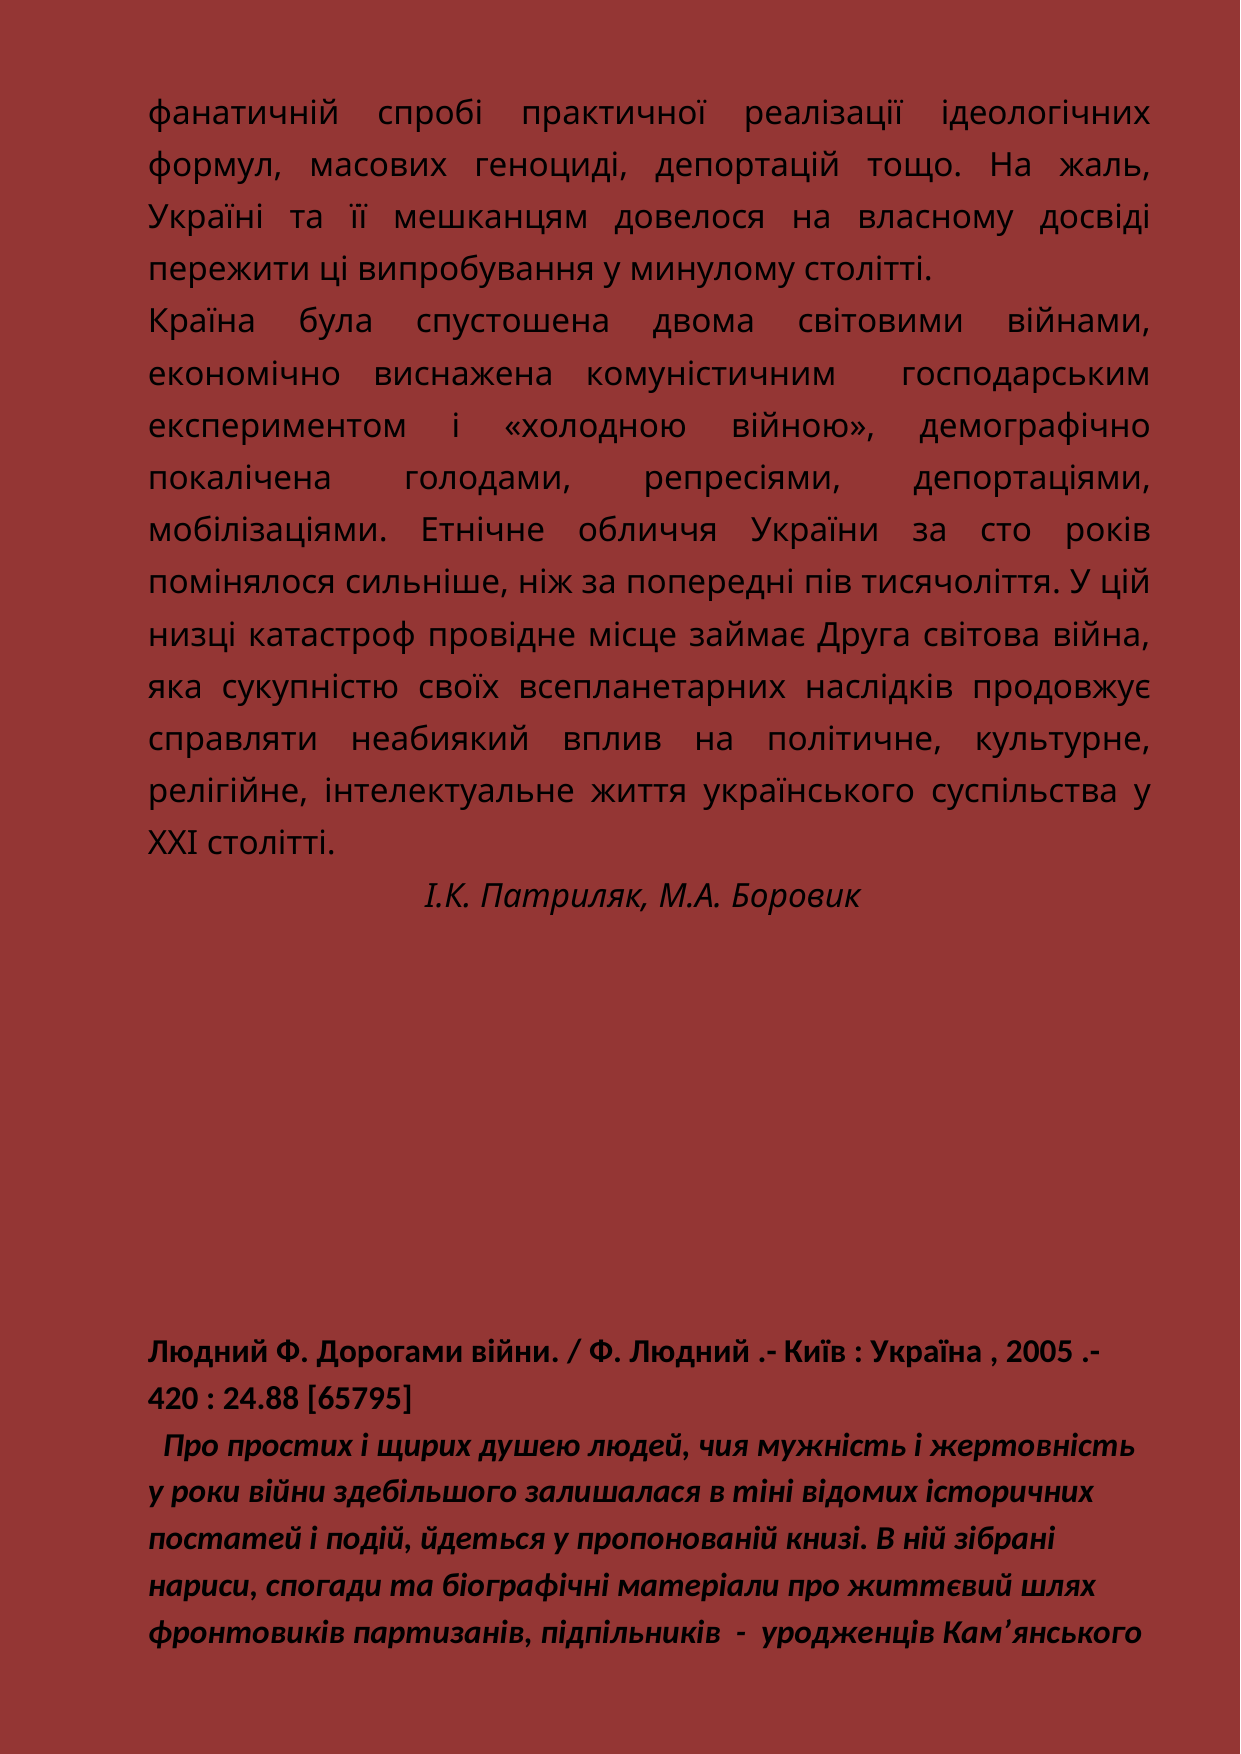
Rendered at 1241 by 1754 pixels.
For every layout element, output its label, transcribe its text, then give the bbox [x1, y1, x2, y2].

text Людний Ф. Дорогами війни. / Ф. Людний .- Київ : Україна , 2005 .- 420 : 24.88 [65795] [148, 1330, 1152, 1418]
text Країна була спустошена двома світовими війнами, економічно виснажена комуністичним господарським експериментом і «холодною війною», демографічно покалічена голодами, репресіями, депортаціями, мобілізаціями. Етнічне обличчя України за сто років помінялося сильніше, ніж за попередні пів тисячоліття. У цій низці катастроф провідне місце займає Друга світова війна, яка сукупністю своїх всепланетарних наслідків продовжує справляти неабиякий вплив на політичне, культурне, релігійне, інтелектуальне життя українського суспільства у ХХІ столітті. [148, 297, 1152, 864]
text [148, 1424, 1152, 1652]
text І.К. Патриляк, М.А. Боровик [148, 871, 1152, 917]
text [148, 88, 1152, 291]
